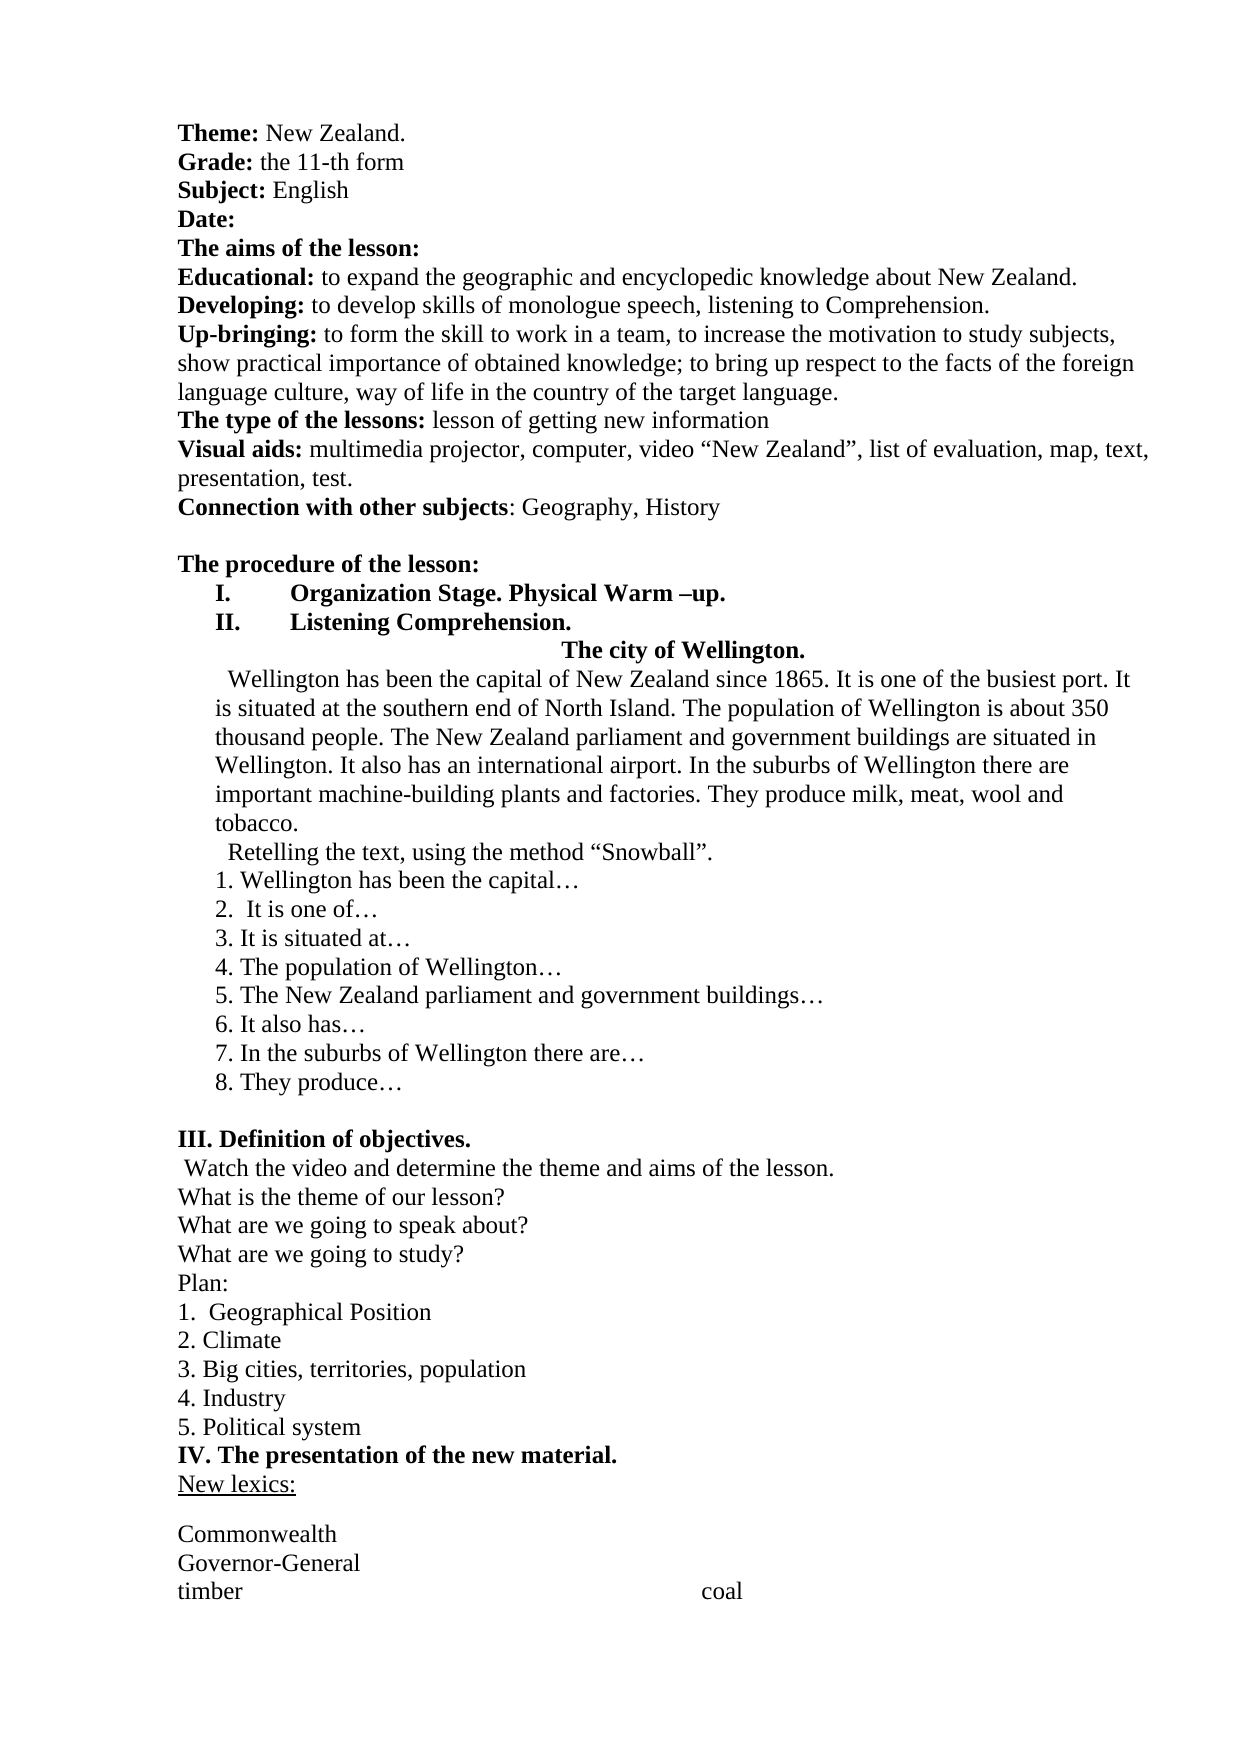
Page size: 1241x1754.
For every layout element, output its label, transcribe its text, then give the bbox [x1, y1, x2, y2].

text 4. Industry [177, 1383, 1152, 1412]
text III. Definition of objectives. [177, 1124, 1152, 1153]
text 6. It also has… [215, 1009, 1152, 1038]
text 3. It is situated at… [215, 923, 1152, 952]
text Date: [177, 204, 1152, 233]
text What is the theme of our lesson? [177, 1182, 1152, 1211]
text The aims of the lesson: [177, 233, 1152, 262]
text 4. The population of Wellington… [215, 952, 1152, 981]
text The city of Wellington. [215, 636, 1152, 664]
text Educational: to expand the geographic and encyclopedic knowledge about New Zealand. [177, 262, 1152, 291]
text 8. They produce… [215, 1067, 1152, 1096]
text 2. Climate [177, 1326, 1152, 1354]
text 7. In the suburbs of Wellington there are… [215, 1038, 1152, 1067]
text Subject: English [177, 176, 1152, 204]
text Watch the video and determine the theme and aims of the lesson. [177, 1153, 1152, 1182]
text 2. It is one of… [215, 894, 1152, 923]
text The procedure of the lesson: [177, 549, 1152, 578]
text Visual aids: multimedia projector, computer, video “New Zealand”, list of evaluation, map, text, presentation, test. [177, 434, 1152, 492]
text What are we going to speak about? [177, 1211, 1152, 1239]
text Governor-General [177, 1548, 627, 1576]
text 5. Political system [177, 1412, 1152, 1441]
text Wellington has been the capital of New Zealand since 1865. It is one of the busiest port. It is situated at the southern end of North Island. The population of Wellington is about 350 thousand people. The New Zealand parliament and government buildings are situated in Wellington. It also has an international airport. In the suburbs of Wellington there are important machine-building plants and factories. They produce milk, meat, wool and tobacco. [215, 664, 1152, 837]
text Grade: the 11-th form [177, 147, 1152, 176]
text Commonwealth [177, 1519, 627, 1548]
text Retelling the text, using the method “Snowball”. [215, 837, 1152, 866]
text Up-bringing: to form the skill to work in a team, to increase the motivation to study subjects, show practical importance of obtained knowledge; to bring up respect to the facts of the foreign language culture, way of life in the country of the target language. [177, 319, 1152, 406]
text Theme: New Zealand. [177, 118, 1152, 147]
list Listening Comprehension. [215, 607, 1152, 636]
text The type of the lessons: lesson of getting new information [177, 406, 1152, 434]
text New lexics: [177, 1469, 1152, 1498]
text 1. Wellington has been the capital… [215, 866, 1152, 894]
text What are we going to study? [177, 1239, 1152, 1268]
text 5. The New Zealand parliament and government buildings… [215, 981, 1152, 1009]
text coal [701, 1576, 1152, 1605]
list Organization Stage. Physical Warm –up. [215, 578, 1152, 607]
text Connection with other subjects: Geography, History [177, 492, 1152, 521]
text 1. Geographical Position [177, 1297, 1152, 1326]
text Developing: to develop skills of monologue speech, listening to Comprehension. [177, 291, 1152, 319]
text 3. Big cities, territories, population [177, 1354, 1152, 1383]
text timber [177, 1576, 627, 1605]
text IV. The presentation of the new material. [177, 1441, 1152, 1469]
text Plan: [177, 1268, 1152, 1297]
